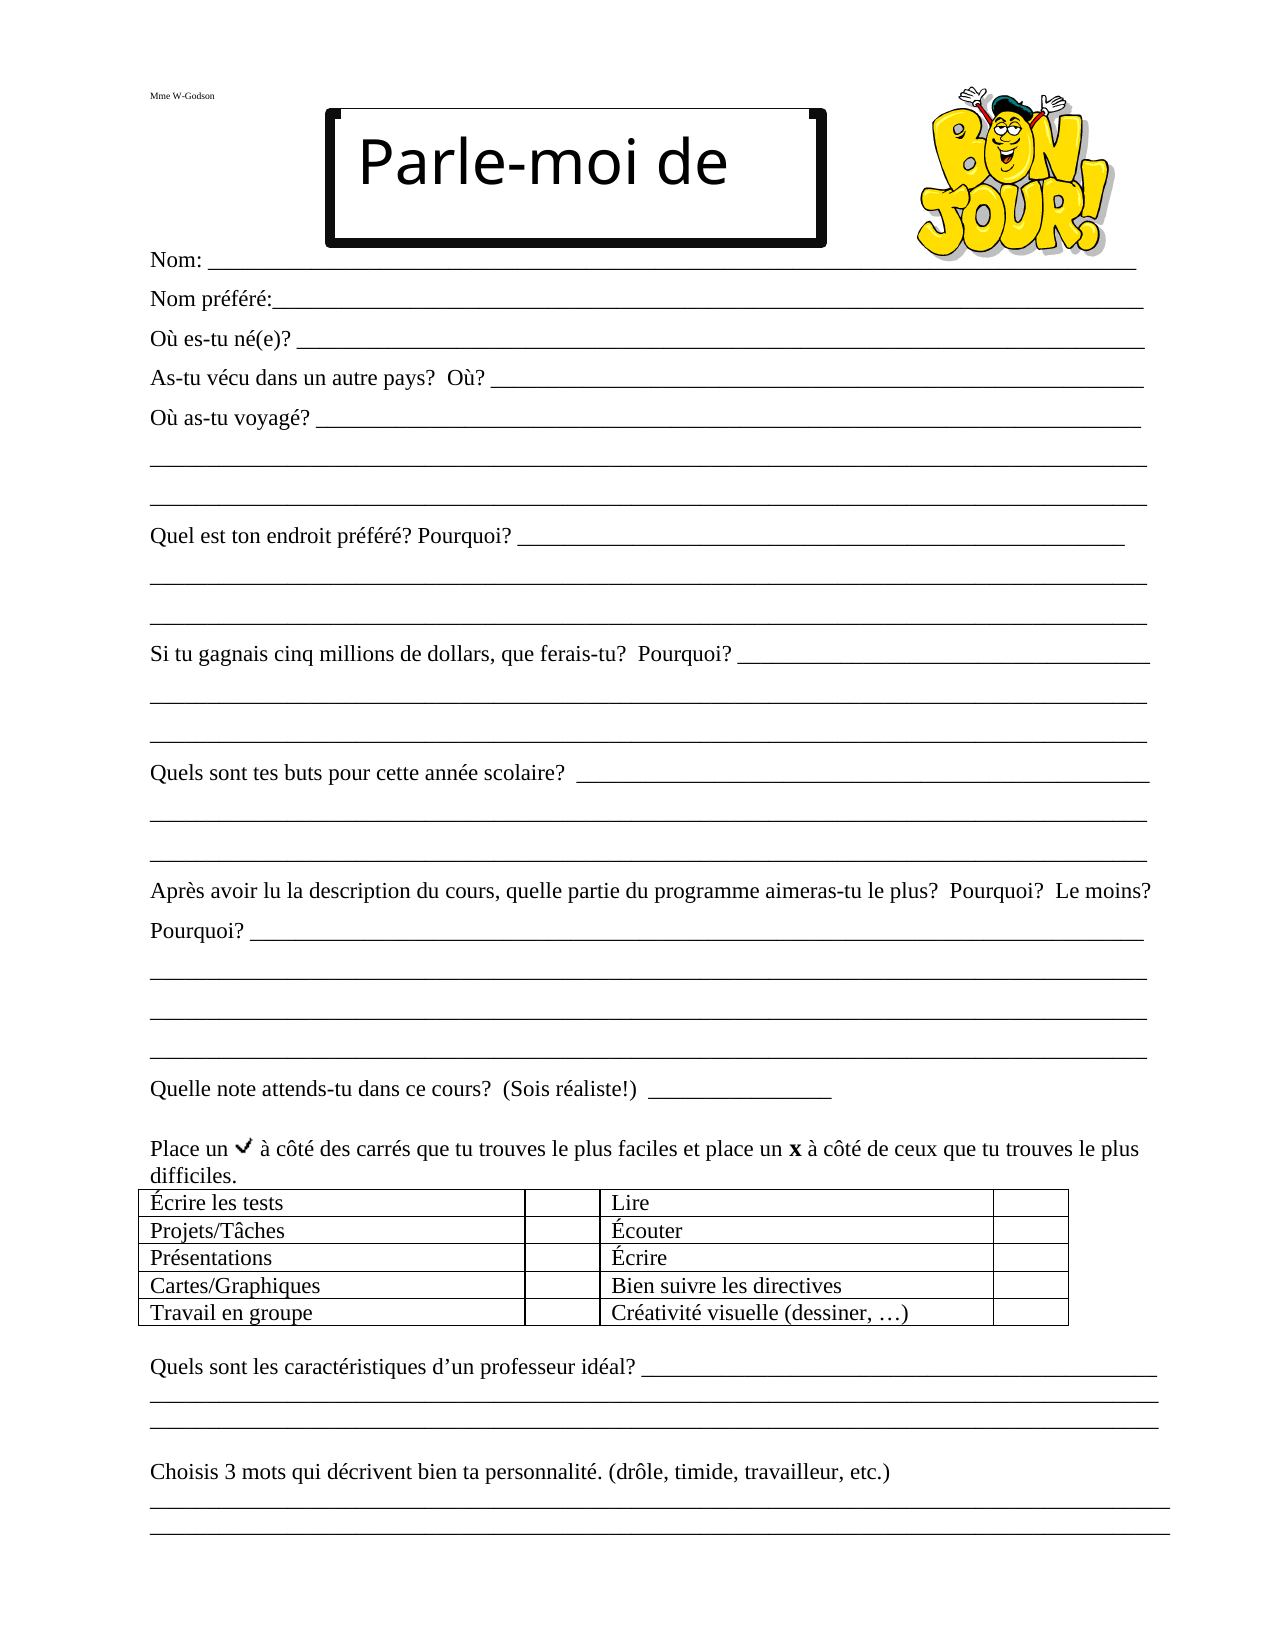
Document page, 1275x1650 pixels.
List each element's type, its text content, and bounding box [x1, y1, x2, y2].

text As-tu vécu dans un autre pays? Où? _________________________________________________________ [150, 364, 1155, 390]
table_cell Cartes/Graphiques [139, 1272, 524, 1298]
table_cell [994, 1244, 1068, 1271]
text Où as-tu voyagé? ________________________________________________________________________ ______________________________________________________________________________________________________________________________________________________________________________ [150, 403, 1155, 509]
text Nom préféré:____________________________________________________________________________ [150, 285, 1155, 311]
text Place un à côté des carrés que tu trouves le plus faciles et place un x à côté de ceux que tu trouves le plus difficiles. [150, 1133, 1174, 1188]
text Où es-tu né(e)? __________________________________________________________________________ [150, 324, 1155, 351]
table_cell [994, 1272, 1068, 1298]
table_cell [994, 1217, 1068, 1243]
text ______________________________________________________________________________________________________________________________________________________________________________ [150, 561, 1155, 627]
table_cell Bien suivre les directives [601, 1272, 993, 1298]
text Après avoir lu la description du cours, quelle partie du programme aimeras-tu le plus? Pourquoi? Le moins? Pourquoi? ______________________________________________________________________________ [150, 877, 1155, 943]
text Mme W-Godson [150, 90, 1155, 109]
table_header Lire [601, 1190, 993, 1216]
text _____________________________________________________________________________________________________________________________________________________________________________________________________________________________________________________________________ [150, 956, 1155, 1062]
text ________________________________________________________________________________________ [150, 1406, 1174, 1432]
table_cell Écrire [601, 1244, 993, 1271]
table_cell [994, 1299, 1068, 1325]
text ________________________________________________________________________________________ [150, 1379, 1174, 1406]
text Nom: _________________________________________________________________________________ [150, 246, 1155, 272]
table_cell Projets/Tâches [139, 1217, 524, 1243]
table_cell Créativité visuelle (dessiner, …) [601, 1299, 993, 1325]
table_cell [526, 1272, 599, 1298]
text Quelle note attends-tu dans ce cours? (Sois réaliste!) ________________ [150, 1075, 1155, 1101]
text Choisis 3 mots qui décrivent bien ta personnalité. (drôle, timide, travailleur, etc.) __________________________________________________________________________________________________________________________________________________________________________________ [150, 1458, 1174, 1537]
table_cell Travail en groupe [139, 1299, 524, 1325]
text ______________________________________________________________________________________________________________________________________________________________________________ [150, 680, 1155, 746]
table_header Écrire les tests [139, 1190, 524, 1216]
table_cell [526, 1244, 599, 1271]
table_header [526, 1190, 599, 1216]
text Si tu gagnais cinq millions de dollars, que ferais-tu? Pourquoi? ____________________________________ [150, 640, 1174, 667]
text Quel est ton endroit préféré? Pourquoi? _____________________________________________________ [150, 522, 1155, 548]
table_cell Écouter [601, 1217, 993, 1243]
table_cell Présentations [139, 1244, 524, 1271]
picture [916, 109, 1119, 246]
table_cell [526, 1217, 599, 1243]
text Quels sont les caractéristiques d’un professeur idéal? _____________________________________________ [150, 1353, 1174, 1379]
table_header [994, 1190, 1068, 1216]
picture [916, 82, 1119, 90]
text Quels sont tes buts pour cette année scolaire? __________________________________________________ ______________________________________________________________________________________________________________________________________________________________________________ [150, 759, 1155, 864]
table_cell [526, 1299, 599, 1325]
